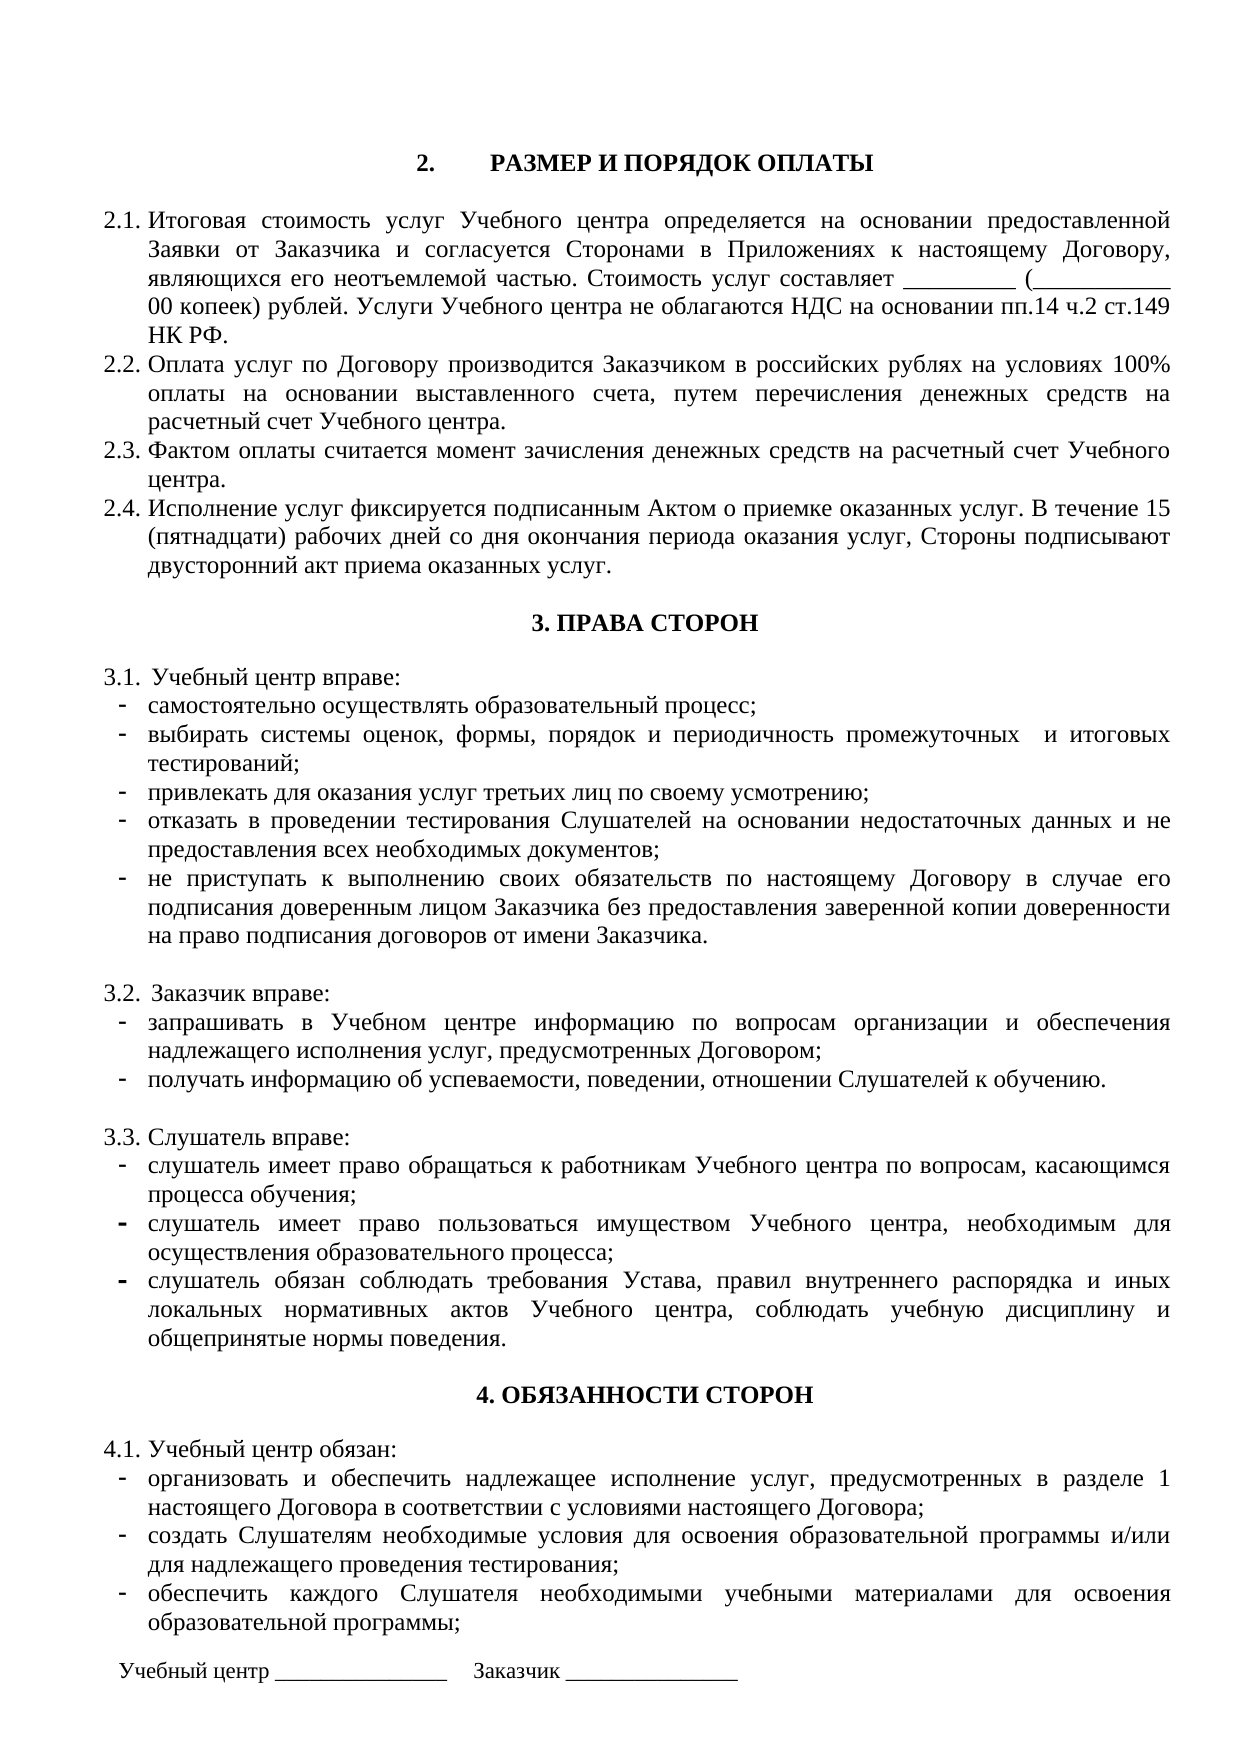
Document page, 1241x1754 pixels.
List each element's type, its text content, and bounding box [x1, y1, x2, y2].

list Оплата услуг по Договору производится Заказчиком в российских рублях на условиях 100% оплаты на основании выставленного счета, путем перечисления денежных средств на расчетный счет Учебного центра. [103, 349, 1172, 435]
list не приступать к выполнению своих обязательств по настоящему Договору в случае его подписания доверенным лицом Заказчика без предоставления заверенной копии доверенности на право подписания договоров от имени Заказчика. [118, 863, 1172, 949]
list слушатель имеет право обращаться к работникам Учебного центра по вопросам, касающимся процесса обучения; [118, 1150, 1172, 1208]
list Фактом оплаты считается момент зачисления денежных средств на расчетный счет Учебного центра. [103, 435, 1172, 493]
text 4. ОБЯЗАННОСТИ СТОРОН [118, 1380, 1172, 1409]
list запрашивать в Учебном центре информацию по вопросам организации и обеспечения надлежащего исполнения услуг, предусмотренных Договором; [118, 1007, 1172, 1064]
list Слушатель вправе: [103, 1122, 1172, 1150]
list отказать в проведении тестирования Слушателей на основании недостаточных данных и не предоставления всех необходимых документов; [118, 805, 1172, 863]
list получать информацию об успеваемости, поведении, отношении Слушателей к обучению. [118, 1064, 1172, 1093]
list РАЗМЕР И ПОРЯДОК ОПЛАТЫ [118, 148, 1172, 176]
list обеспечить каждого Слушателя необходимыми учебными материалами для освоения образовательной программы; [118, 1578, 1172, 1635]
list создать Слушателям необходимые условия для освоения образовательной программы и/или для надлежащего проведения тестирования; [118, 1520, 1172, 1578]
list Учебный центр обязан: [103, 1434, 1172, 1463]
list организовать и обеспечить надлежащее исполнение услуг, предусмотренных в разделе 1 настоящего Договора в соответствии с условиями настоящего Договора; [118, 1463, 1172, 1520]
list Заказчик вправе: [103, 978, 1172, 1007]
list слушатель имеет право пользоваться имуществом Учебного центра, необходимым для осуществления образовательного процесса; [118, 1208, 1172, 1265]
list самостоятельно осуществлять образовательный процесс; [118, 690, 1172, 719]
list Учебный центр вправе: [103, 662, 1172, 690]
list Итоговая стоимость услуг Учебного центра определяется на основании предоставленной Заявки от Заказчика и согласуется Сторонами в Приложениях к настоящему Договору, являющихся его неотъемлемой частью. Стоимость услуг составляет _________ (___________ 00 копеек) рублей. Услуги Учебного центра не облагаются НДС на основании пп.14 ч.2 ст.149 НК РФ. [103, 205, 1172, 349]
list привлекать для оказания услуг третьих лиц по своему усмотрению; [118, 777, 1172, 805]
list слушатель обязан соблюдать требования Устава, правил внутреннего распорядка и иных локальных нормативных актов Учебного центра, соблюдать учебную дисциплину и общепринятые нормы поведения. [118, 1265, 1172, 1352]
text 3. ПРАВА СТОРОН [118, 608, 1172, 636]
list выбирать системы оценок, формы, порядок и периодичность промежуточных и итоговых тестирований; [118, 719, 1172, 777]
list Исполнение услуг фиксируется подписанным Актом о приемке оказанных услуг. В течение 15 (пятнадцати) рабочих дней со дня окончания периода оказания услуг, Стороны подписывают двусторонний акт приема оказанных услуг. [103, 493, 1172, 579]
